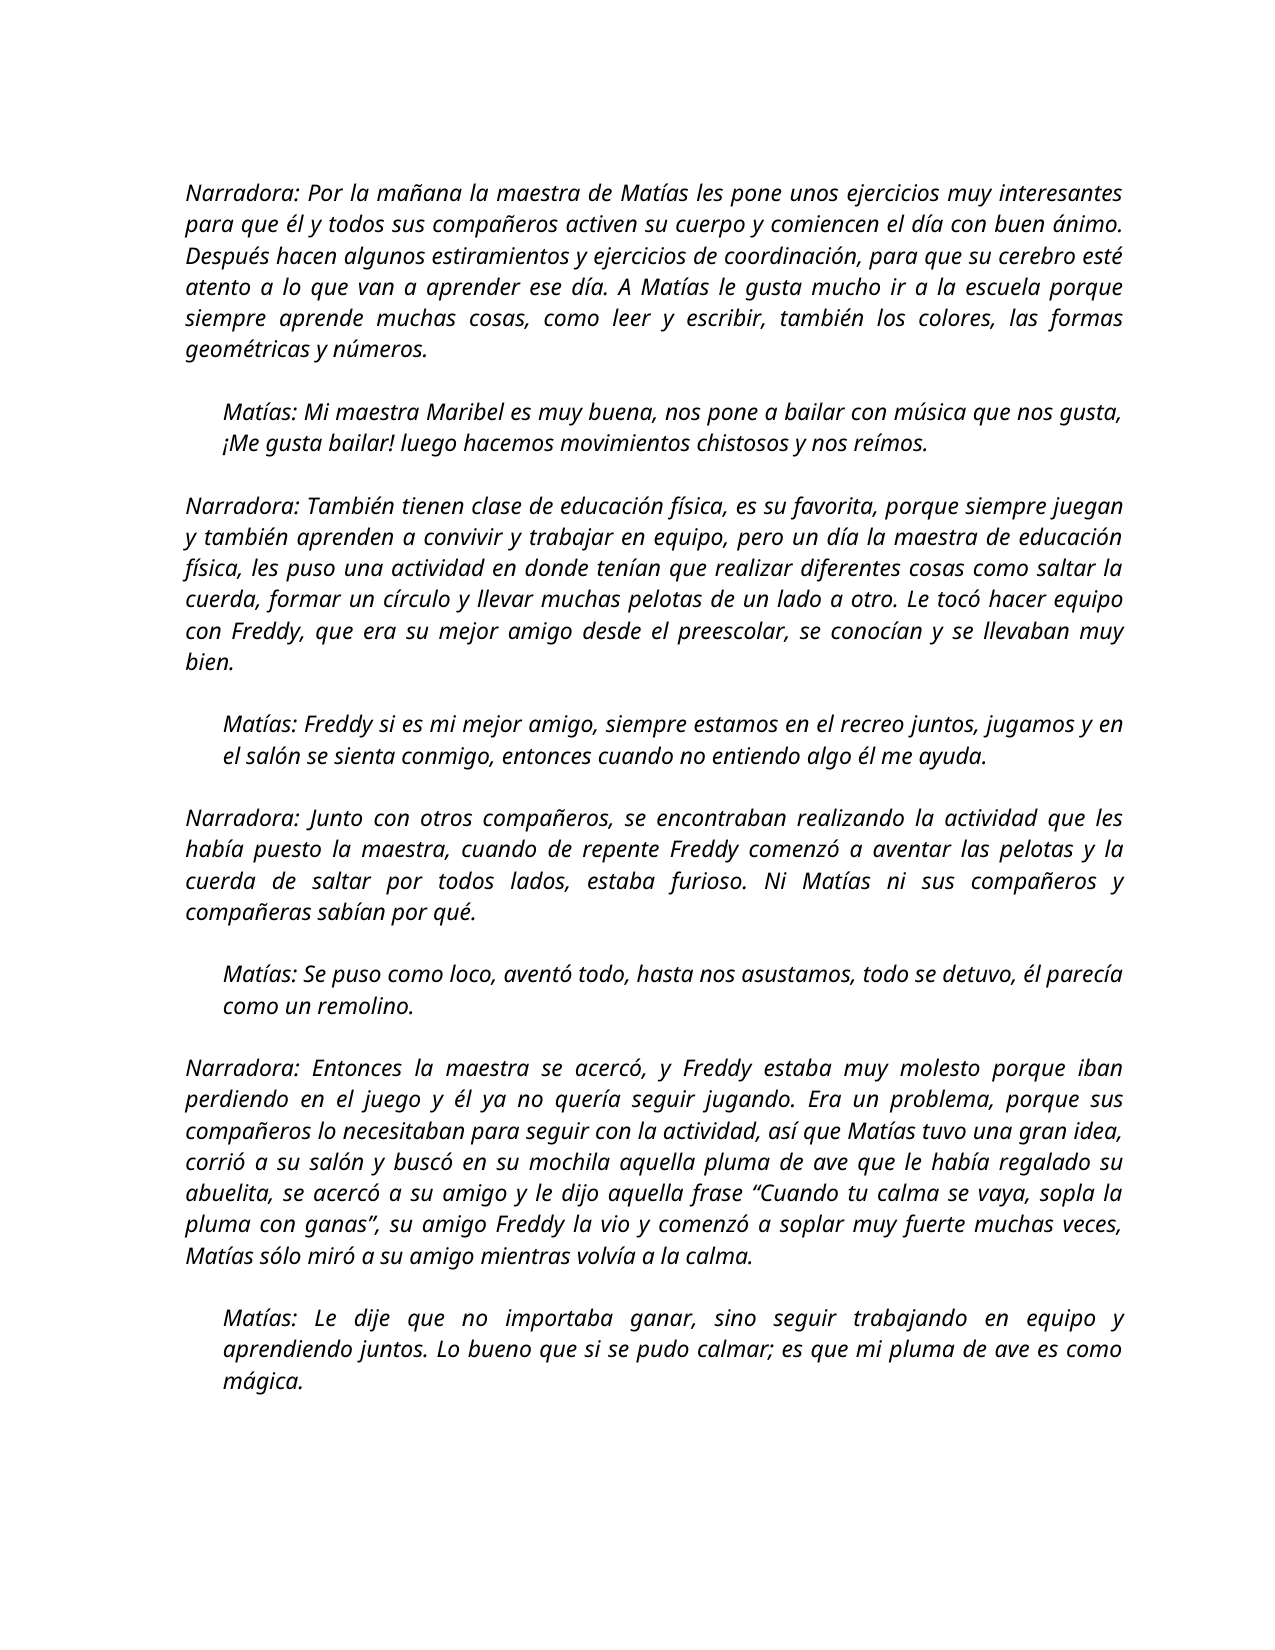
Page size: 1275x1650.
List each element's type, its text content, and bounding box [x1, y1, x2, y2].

text Matías: Se puso como loco, aventó todo, hasta nos asustamos, todo se detuvo, él parecía como un remolino. [223, 958, 1127, 1021]
text Matías: Mi maestra Maribel es muy buena, nos pone a bailar con música que nos gusta, ¡Me gusta bailar! luego hacemos movimientos chistosos y nos reímos. [223, 396, 1127, 458]
text Matías: Freddy si es mi mejor amigo, siempre estamos en el recreo juntos, jugamos y en el salón se sienta conmigo, entonces cuando no entiendo algo él me ayuda. [223, 708, 1127, 771]
text Narradora: Junto con otros compañeros, se encontraban realizando la actividad que les había puesto la maestra, cuando de repente Freddy comenzó a aventar las pelotas y la cuerda de saltar por todos lados, estaba furioso. Ni Matías ni sus compañeros y compañeras sabían por qué. [185, 802, 1127, 927]
text Narradora: Entonces la maestra se acercó, y Freddy estaba muy molesto porque iban perdiendo en el juego y él ya no quería seguir jugando. Era un problema, porque sus compañeros lo necesitaban para seguir con la actividad, así que Matías tuvo una gran idea, corrió a su salón y buscó en su mochila aquella pluma de ave que le había regalado su abuelita, se acercó a su amigo y le dijo aquella frase “Cuando tu calma se vaya, sopla la pluma con ganas”, su amigo Freddy la vio y comenzó a soplar muy fuerte muchas veces, Matías sólo miró a su amigo mientras volvía a la calma. [185, 1052, 1127, 1271]
text Narradora: Por la mañana la maestra de Matías les pone unos ejercicios muy interesantes para que él y todos sus compañeros activen su cuerpo y comiencen el día con buen ánimo. Después hacen algunos estiramientos y ejercicios de coordinación, para que su cerebro esté atento a lo que van a aprender ese día. A Matías le gusta mucho ir a la escuela porque siempre aprende muchas cosas, como leer y escribir, también los colores, las formas geométricas y números. [185, 177, 1127, 365]
text Matías: Le dije que no importaba ganar, sino seguir trabajando en equipo y aprendiendo juntos. Lo bueno que si se pudo calmar; es que mi pluma de ave es como mágica. [223, 1302, 1127, 1396]
text Narradora: También tienen clase de educación física, es su favorita, porque siempre juegan y también aprenden a convivir y trabajar en equipo, pero un día la maestra de educación física, les puso una actividad en donde tenían que realizar diferentes cosas como saltar la cuerda, formar un círculo y llevar muchas pelotas de un lado a otro. Le tocó hacer equipo con Freddy, que era su mejor amigo desde el preescolar, se conocían y se llevaban muy bien. [185, 490, 1127, 677]
